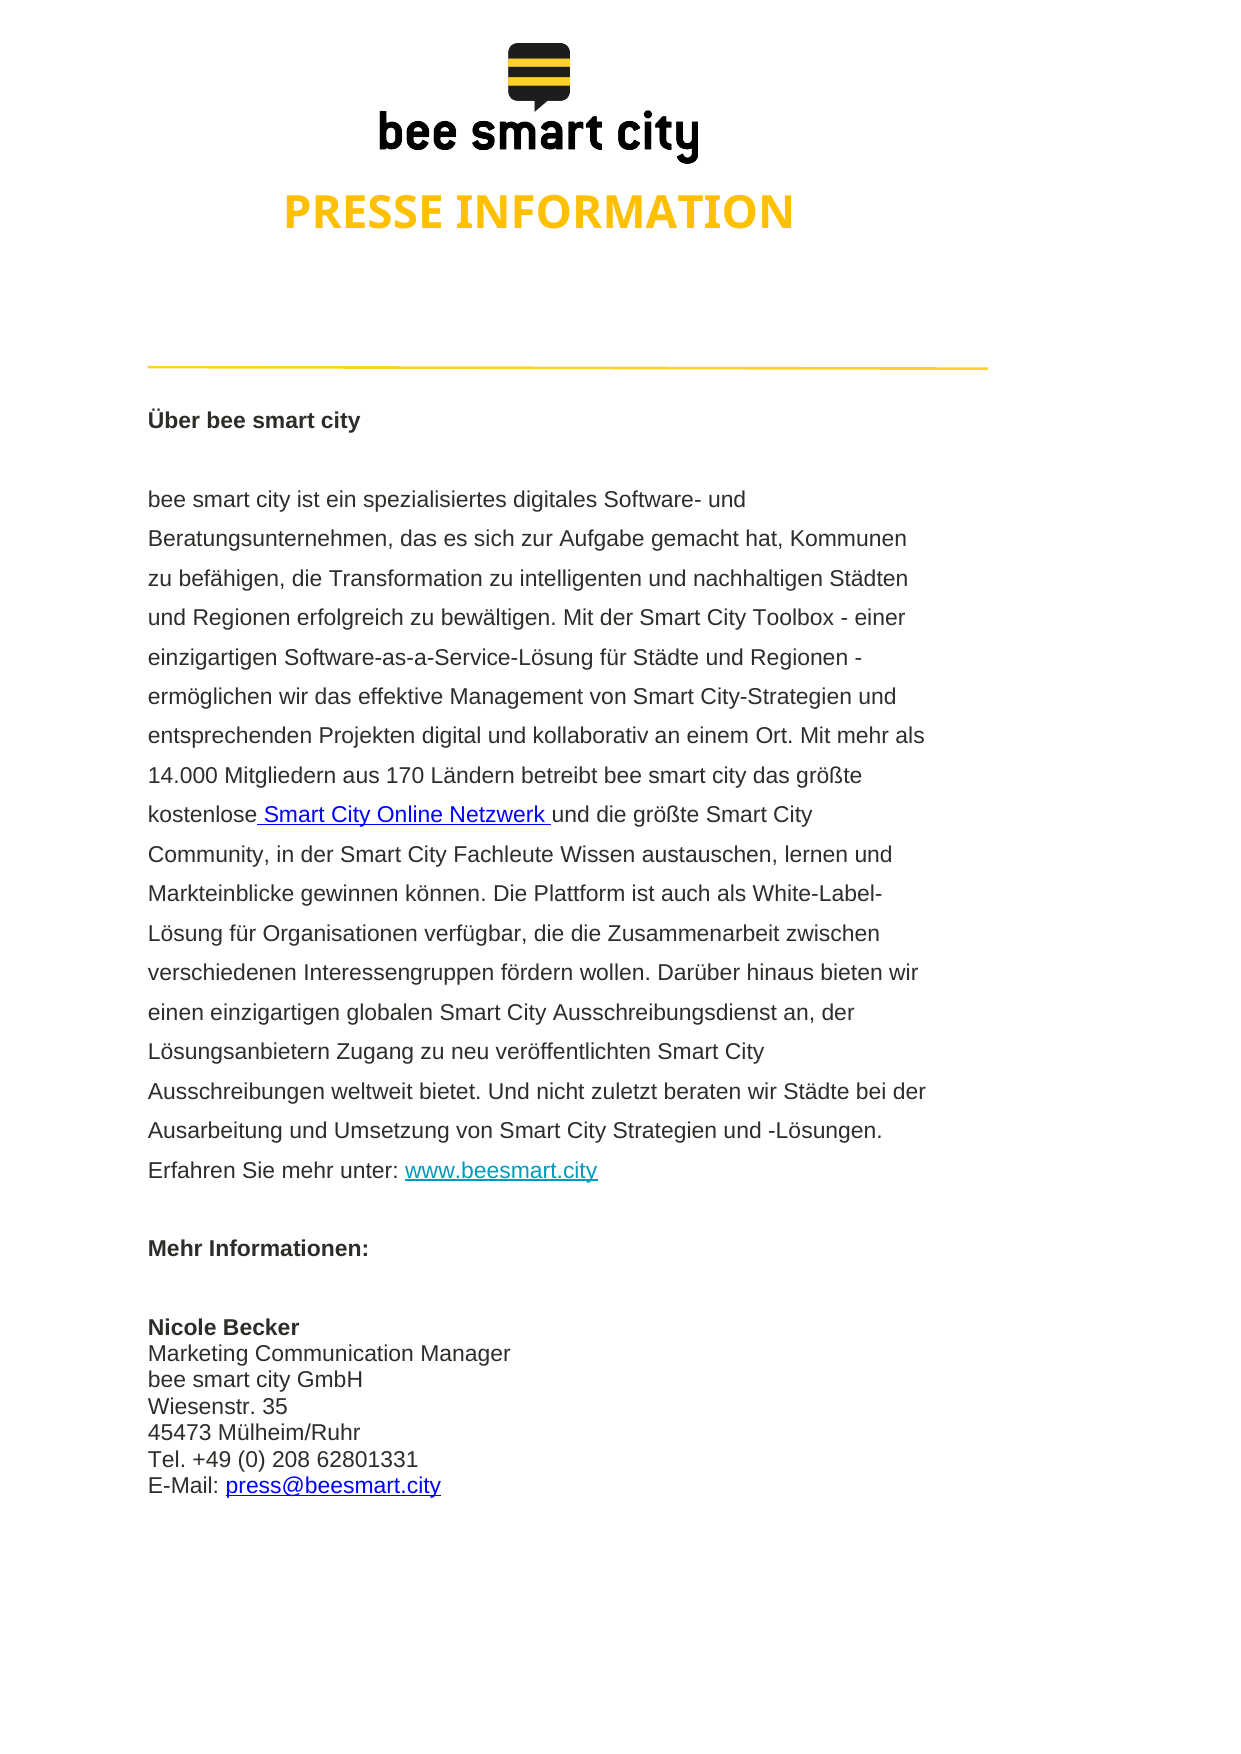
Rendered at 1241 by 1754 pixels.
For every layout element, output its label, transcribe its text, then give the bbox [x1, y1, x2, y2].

text Mehr Informationen: [148, 1235, 930, 1262]
text Über bee smart city bee smart city ist ein spezialisiertes digitales Software- und Beratungsunternehmen, das es sich zur Aufgabe gemacht hat, Kommunen zu befähigen, die Transformation zu intelligenten und nachhaltigen Städten und Regionen erfolgreich zu bewältigen. Mit der Smart City Toolbox - einer einzigartigen Software-as-a-Service-Lösung für Städte und Regionen - ermöglichen wir das effektive Management von Smart City-Strategien und entsprechenden Projekten digital und kollaborativ an einem Ort. Mit mehr als 14.000 Mitgliedern aus 170 Ländern betreibt bee smart city das größte kostenlose Smart City Online Netzwerk und die größte Smart City Community, in der Smart City Fachleute Wissen austauschen, lernen und Markteinblicke gewinnen können. Die Plattform ist auch als White-Label-Lösung für Organisationen verfügbar, die die Zusammenarbeit zwischen verschiedenen Interessengruppen fördern wollen. Darüber hinaus bieten wir einen einzigartigen globalen Smart City Ausschreibungsdienst an, der Lösungsanbietern Zugang zu neu veröffentlichten Smart City Ausschreibungen weltweit bietet. Und nicht zuletzt beraten wir Städte bei der Ausarbeitung und Umsetzung von Smart City Strategien und -Lösungen. Erfahren Sie mehr unter: www.beesmart.city [148, 369, 930, 1183]
picture [376, 43, 698, 168]
text Nicole Becker Marketing Communication Manager bee smart city GmbH Wiesenstr. 35 45473 Mülheim/Ruhr Tel. +49 (0) 208 62801331 E-Mail: press@beesmart.city [148, 1314, 930, 1498]
